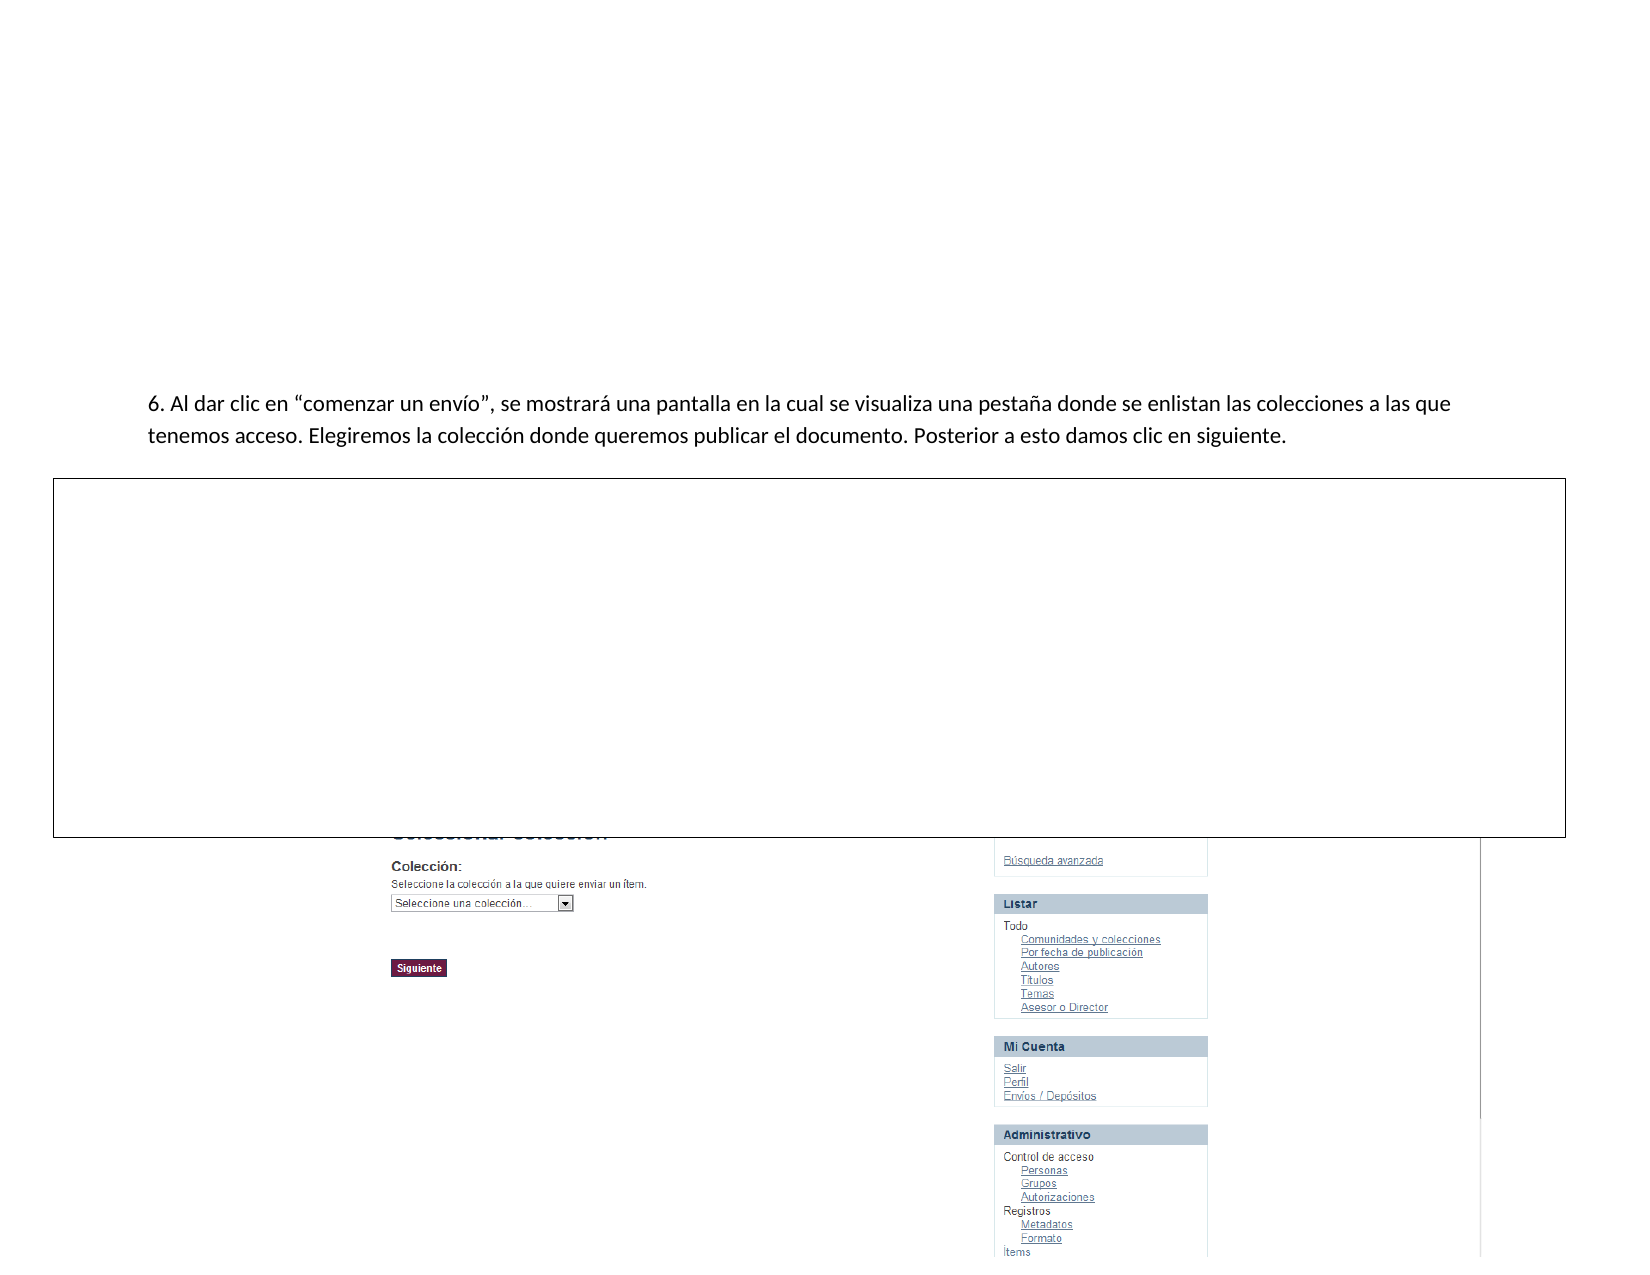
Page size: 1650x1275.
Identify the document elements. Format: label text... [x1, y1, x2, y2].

text 6. Al dar clic en “comenzar un envío”, se mostrará una pantalla en la cual se visualiza una pestaña donde se enlistan las colecciones a las que tenemos acceso. Elegiremos la colección donde queremos publicar el documento. Posterior a esto damos clic en siguiente. [148, 389, 1502, 449]
